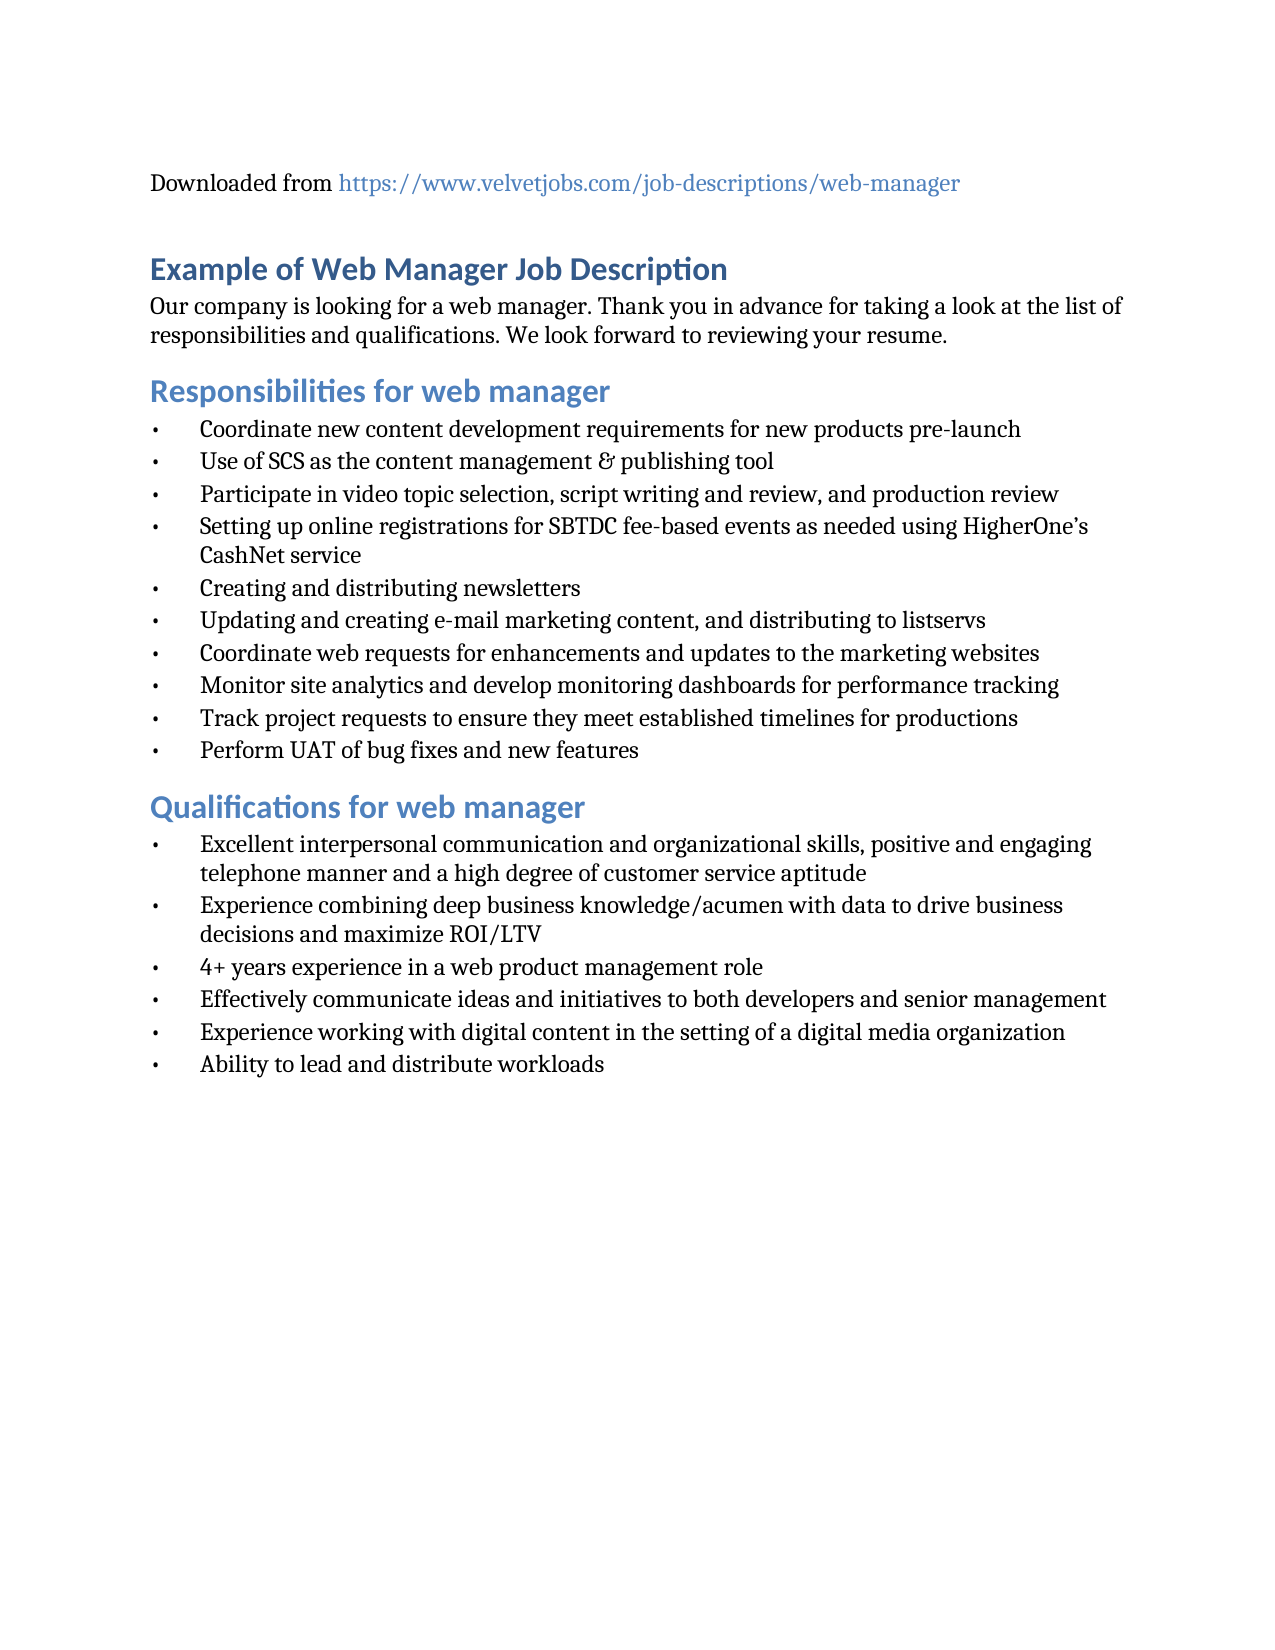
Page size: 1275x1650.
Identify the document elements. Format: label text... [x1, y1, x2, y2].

list Setting up online registrations for SBTDC fee-based events as needed using HigherOne’s CashNet service [150, 512, 1125, 570]
list Effectively communicate ideas and initiatives to both developers and senior management [150, 985, 1125, 1014]
subtitle Example of Web Manager Job Description [150, 247, 1125, 288]
list Perform UAT of bug fixes and new features [150, 736, 1125, 765]
list Use of SCS as the content management & publishing tool [150, 447, 1125, 476]
list Ability to lead and distribute workloads [150, 1050, 1125, 1079]
list Coordinate web requests for enhancements and updates to the marketing websites [150, 638, 1125, 667]
subtitle Qualifications for web manager [150, 786, 1125, 826]
list Creating and distributing newsletters [150, 573, 1125, 602]
list Experience combining deep business knowledge/acumen with data to drive business decisions and maximize ROI/LTV [150, 891, 1125, 949]
list Track project requests to ensure they meet established timelines for productions [150, 703, 1125, 732]
list Coordinate new content development requirements for new products pre-launch [150, 415, 1125, 443]
text Our company is looking for a web manager. Thank you in advance for taking a look at the list of responsibilities and qualifications. We look forward to reviewing your resume. [150, 292, 1125, 349]
list Excellent interpersonal communication and organizational skills, positive and engaging telephone manner and a high degree of customer service aptitude [150, 830, 1125, 888]
subtitle Responsibilities for web manager [150, 370, 1125, 411]
text Downloaded from https://www.velvetjobs.com/job-descriptions/web-manager [150, 169, 1125, 197]
list Participate in video topic selection, script writing and review, and production review [150, 480, 1125, 508]
list Experience working with digital content in the setting of a digital media organization [150, 1018, 1125, 1046]
list Updating and creating e-mail marketing content, and distributing to listservs [150, 606, 1125, 635]
list Monitor site analytics and develop monitoring dashboards for performance tracking [150, 671, 1125, 700]
list 4+ years experience in a web product management role [150, 953, 1125, 981]
